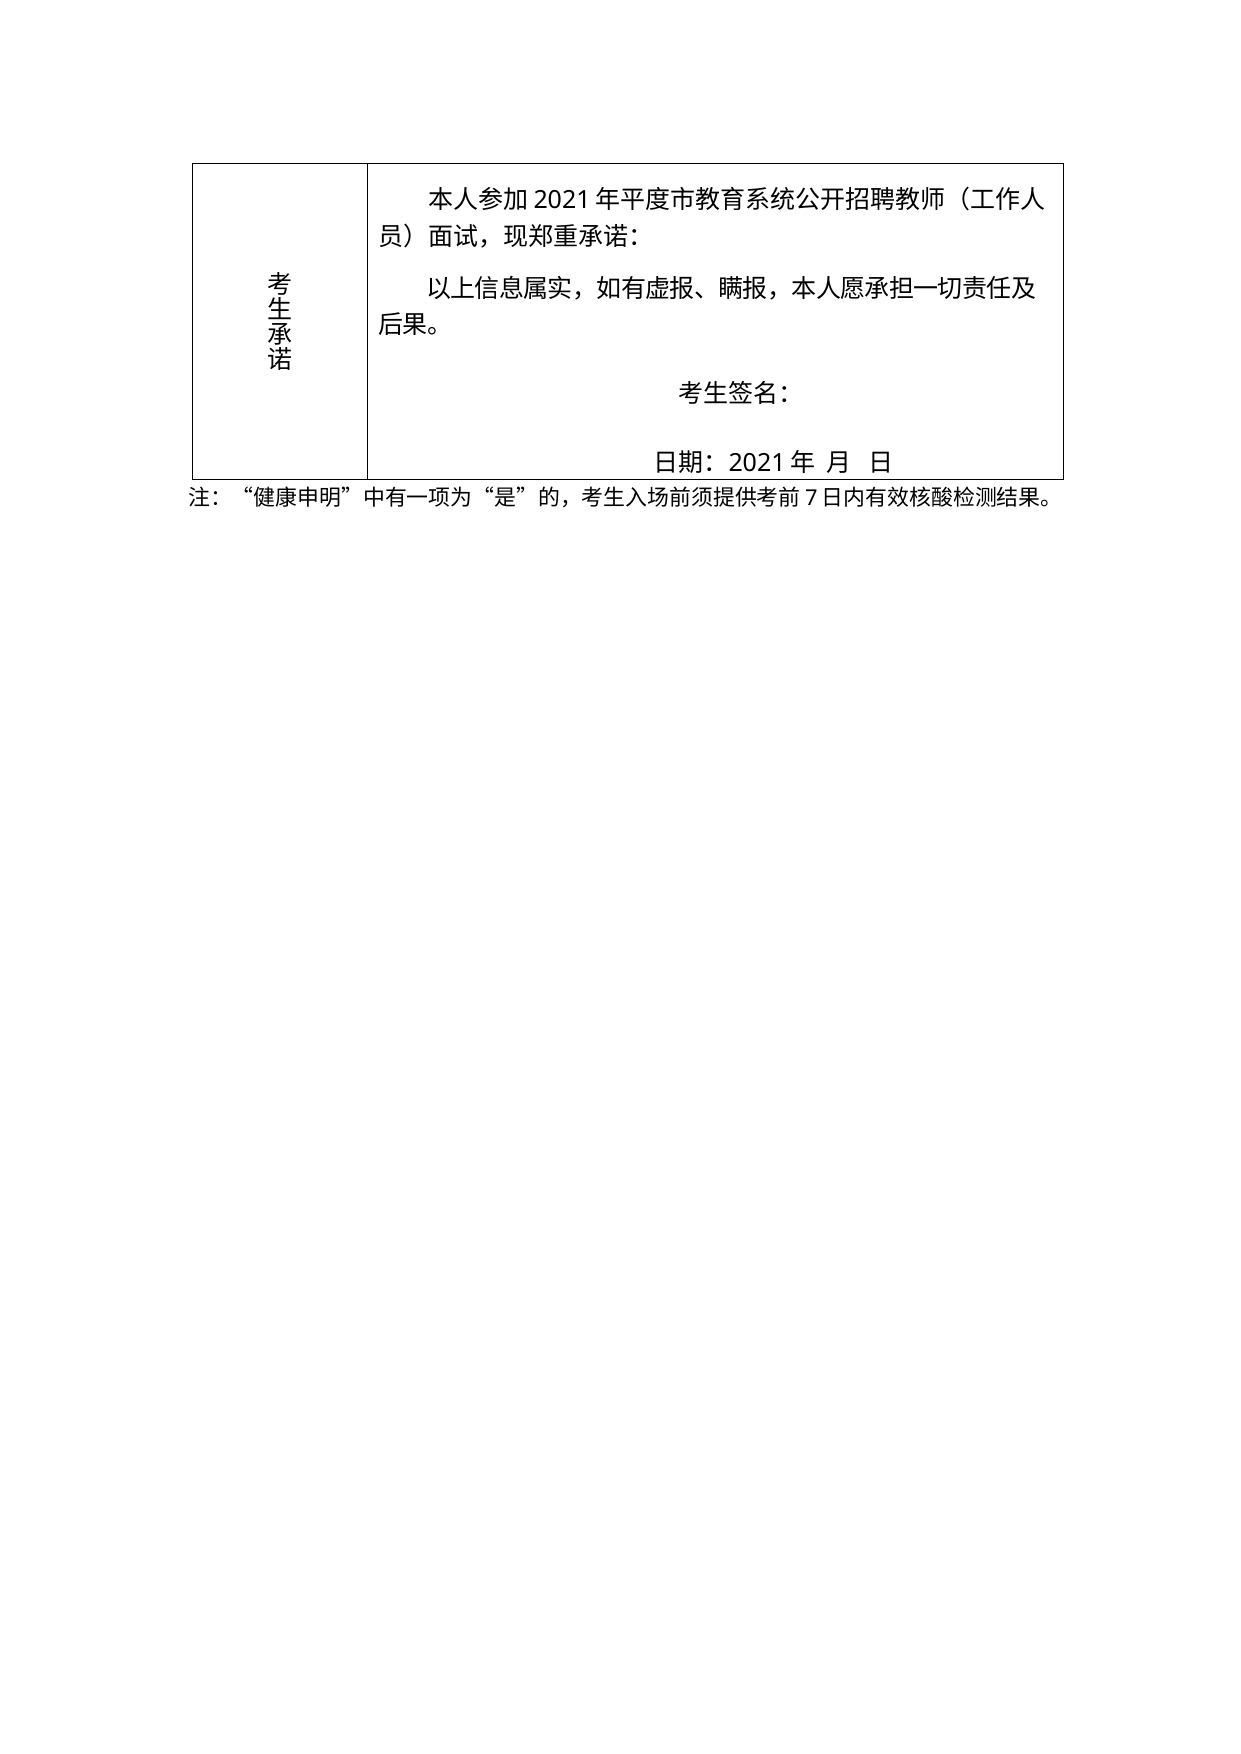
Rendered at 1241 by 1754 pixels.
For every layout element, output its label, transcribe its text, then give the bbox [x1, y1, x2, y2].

table_cell 考生承诺 [193, 164, 367, 478]
table_cell 本人参加2021年平度市教育系统公开招聘教师（工作人员）面试，现郑重承诺： 以上信息属实，如有虚报、瞒报，本人愿承担一切责任及后果。 考生签名： 日期：2021年 月 日 [368, 164, 1063, 478]
text 注：“健康申明”中有一项为“是”的，考生入场前须提供考前7日内有效核酸检测结果。 [188, 479, 1052, 513]
